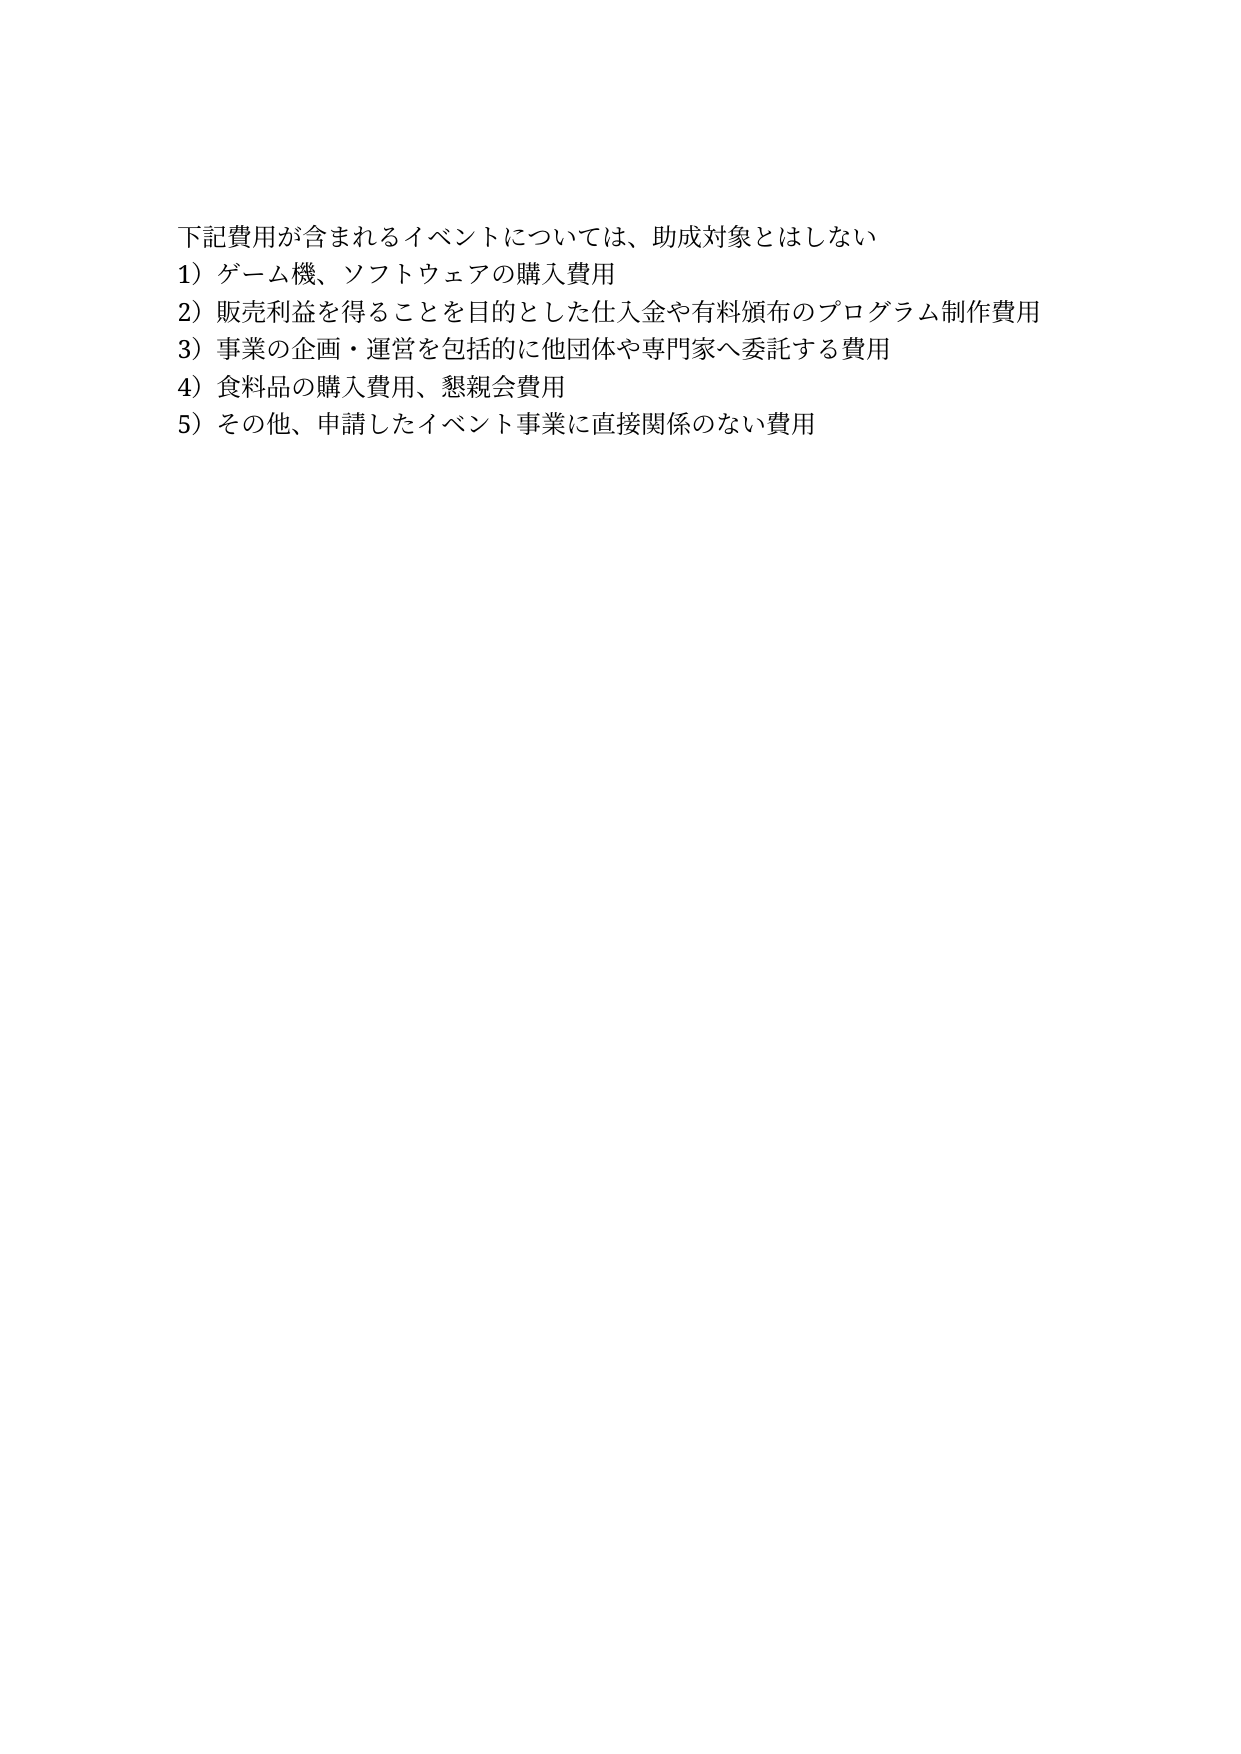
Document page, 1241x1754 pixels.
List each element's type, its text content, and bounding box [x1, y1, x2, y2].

text 3）事業の企画・運営を包括的に他団体や専門家へ委託する費用 [177, 329, 1063, 367]
text 2）販売利益を得ることを目的とした仕入金や有料頒布のプログラム制作費用 [177, 292, 1063, 329]
text 4）食料品の購入費用、懇親会費用 [177, 367, 1063, 404]
text 下記費用が含まれるイベントについては、助成対象とはしない [177, 217, 1063, 254]
text 5）その他、申請したイベント事業に直接関係のない費用 [177, 404, 1063, 442]
text 1）ゲーム機、ソフトウェアの購入費用 [177, 254, 1063, 292]
